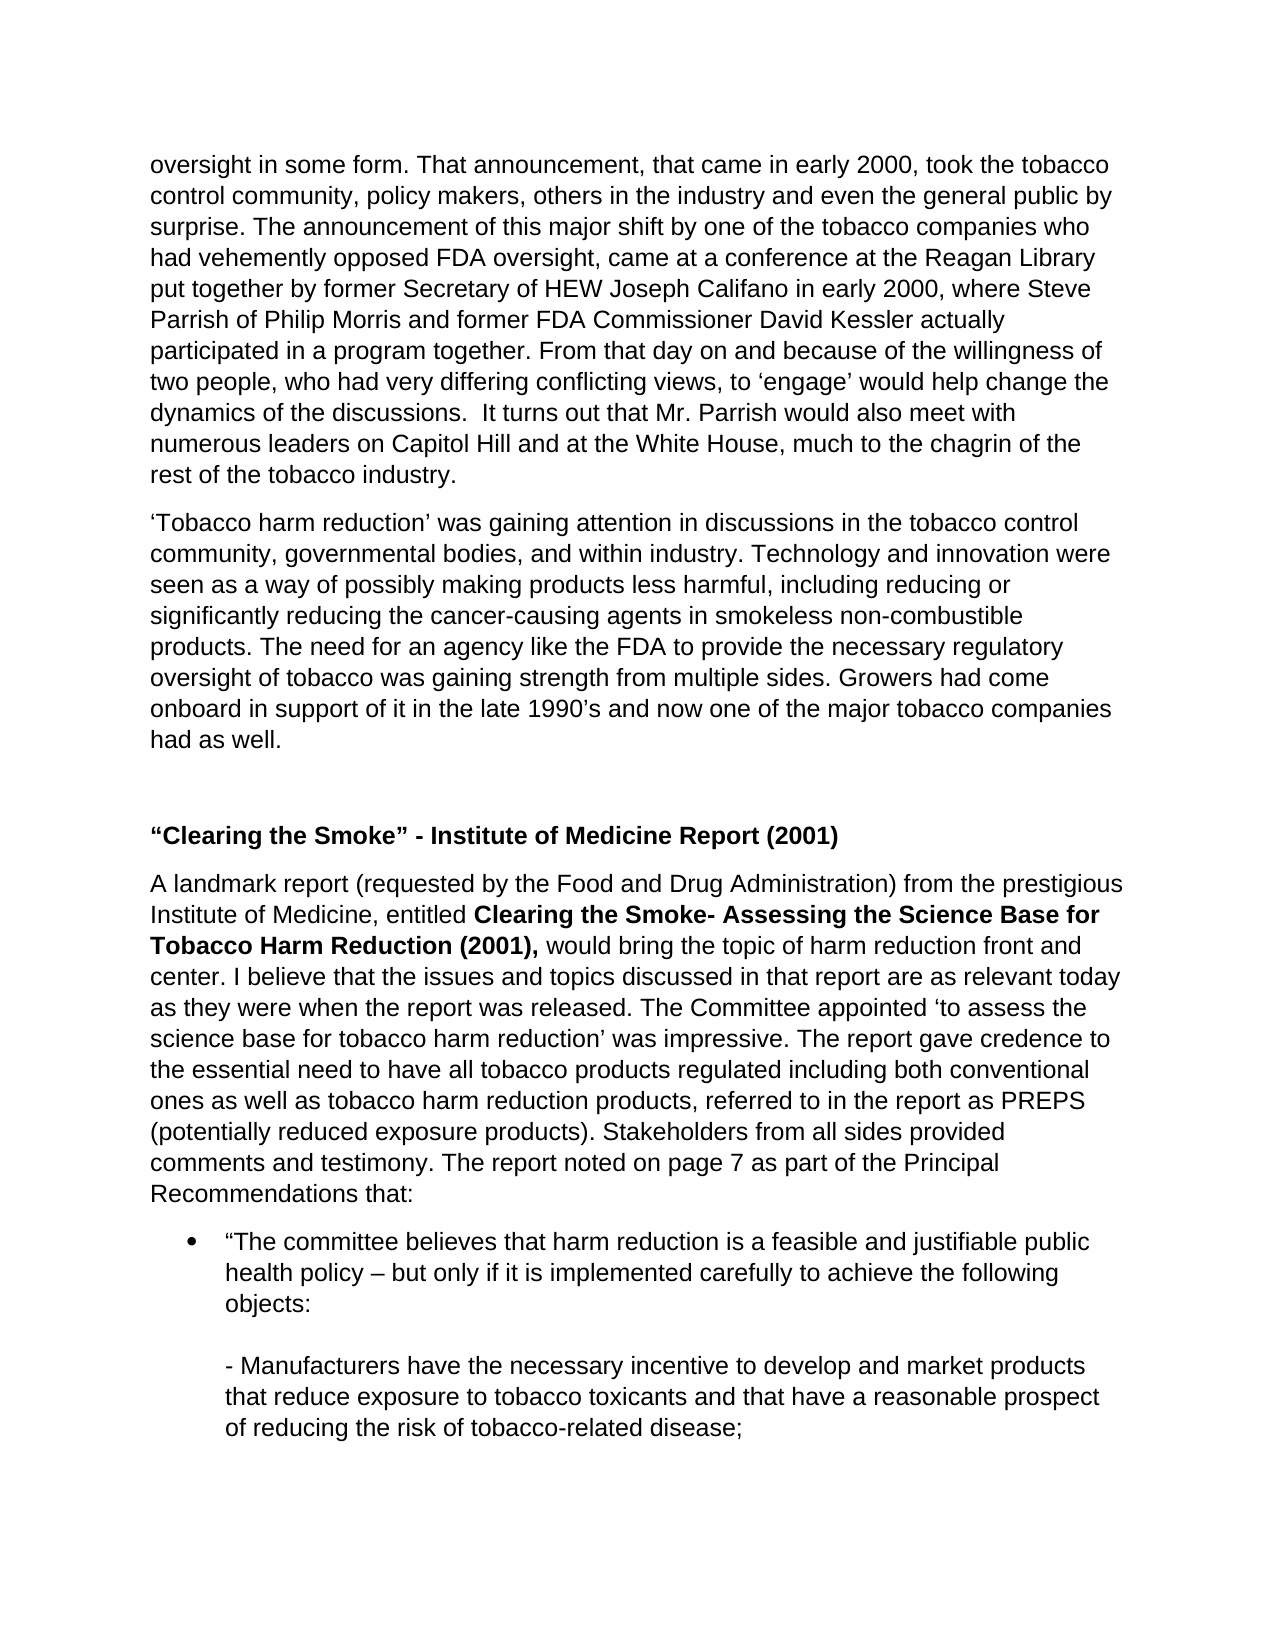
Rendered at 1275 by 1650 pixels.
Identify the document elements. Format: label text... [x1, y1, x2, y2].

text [150, 150, 1125, 489]
text “Clearing the Smoke” - Institute of Medicine Report (2001) [150, 821, 1125, 849]
text A landmark report (requested by the Food and Drug Administration) from the prestigious Institute of Medicine, entitled Clearing the Smoke- Assessing the Science Base for Tobacco Harm Reduction (2001), would bring the topic of harm reduction front and center. I believe that the issues and topics discussed in that report are as relevant today as they were when the report was released. The Committee appointed ‘to assess the science base for tobacco harm reduction’ was impressive. The report gave credence to the essential need to have all tobacco products regulated including both conventional ones as well as tobacco harm reduction products, referred to in the report as PREPS (potentially reduced exposure products). Stakeholders from all sides provided comments and testimony. The report noted on page 7 as part of the Principal Recommendations that: [150, 868, 1125, 1208]
list - Manufacturers have the necessary incentive to develop and market products that reduce exposure to tobacco toxicants and that have a reasonable prospect of reducing the risk of tobacco-related disease; [225, 1351, 1125, 1442]
list “The committee believes that harm reduction is a feasible and justifiable public health policy – but only if it is implemented carefully to achieve the following objects: [187, 1227, 1125, 1318]
text ‘Tobacco harm reduction’ was gaining attention in discussions in the tobacco control community, governmental bodies, and within industry. Technology and innovation were seen as a way of possibly making products less harmful, including reducing or significantly reducing the cancer-causing agents in smokeless non-combustible products. The need for an agency like the FDA to provide the necessary regulatory oversight of tobacco was gaining strength from multiple sides. Growers had come onboard in support of it in the late 1990’s and now one of the major tobacco companies had as well. [150, 508, 1125, 754]
